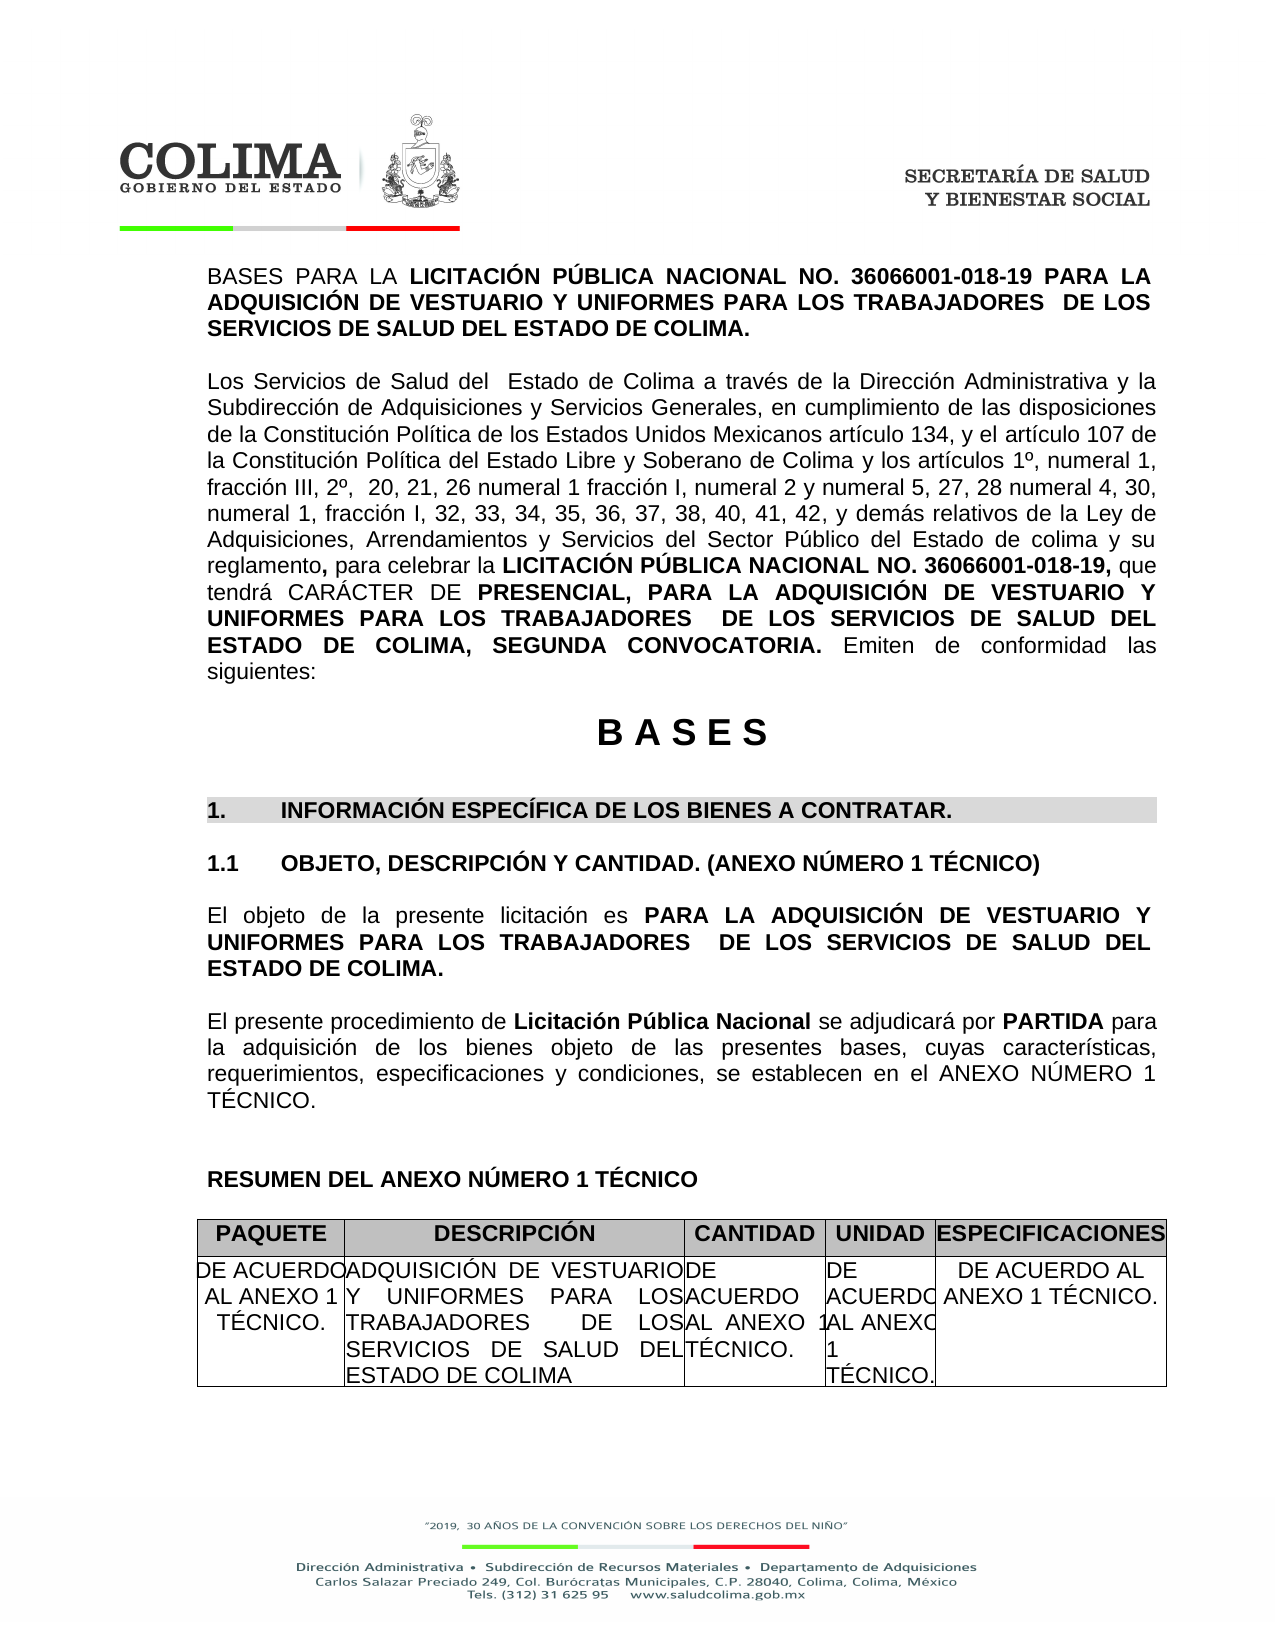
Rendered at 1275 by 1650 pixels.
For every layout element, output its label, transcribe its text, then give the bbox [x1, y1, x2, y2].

text 1.1 OBJETO, DESCRIPCIÓN Y CANTIDAD. (ANEXO NÚMERO 1 TÉCNICO) [207, 849, 1157, 876]
text BASES PARA LA LICITACIÓN PÚBLICA NACIONAL NO. 36066001-018-19 PARA LA ADQUISICIÓN DE VESTUARIO Y UNIFORMES PARA LOS TRABAJADORES DE LOS SERVICIOS DE SALUD DEL ESTADO DE COLIMA. [207, 263, 1152, 342]
text El presente procedimiento de Licitación Pública Nacional se adjudicará por PARTIDA para la adquisición de los bienes objeto de las presentes bases, cuyas características, requerimientos, especificaciones y condiciones, se establecen en el ANEXO NÚMERO 1 TÉCNICO. [207, 1008, 1157, 1113]
picture [0, 1497, 1275, 1622]
text El objeto de la presente licitación es PARA LA ADQUISICIÓN DE VESTUARIO Y UNIFORMES PARA LOS TRABAJADORES DE LOS SERVICIOS DE SALUD DEL ESTADO DE COLIMA. [207, 902, 1152, 981]
picture [3, 29, 1267, 255]
table_cell DE ACUERDO AL ANEXO 1 TÉCNICO. [936, 1257, 1166, 1386]
table_cell DE ACUERDO AL ANEXO 1 TÉCNICO. [685, 1257, 825, 1386]
text 1. INFORMACIÓN ESPECÍFICA DE LOS BIENES A CONTRATAR. [207, 797, 1157, 823]
table_cell DE ACUERDO AL ANEXO 1 TÉCNICO. [198, 1257, 344, 1386]
table_cell DE ACUERDO AL ANEXO 1 TÉCNICO. [826, 1257, 935, 1386]
table_cell ADQUISICIÓN DE VESTUARIO Y UNIFORMES PARA LOS TRABAJADORES DE LOS SERVICIOS DE SALUD DEL ESTADO DE COLIMA [345, 1257, 684, 1386]
table_header DESCRIPCIÓN [345, 1220, 684, 1256]
table_header UNIDAD [826, 1220, 935, 1256]
text Los Servicios de Salud del Estado de Colima a través de la Dirección Administrativa y la Subdirección de Adquisiciones y Servicios Generales, en cumplimiento de las disposiciones de la Constitución Política de los Estados Unidos Mexicanos artículo 134, y el artículo 107 de la Constitución Política del Estado Libre y Soberano de Colima y los artículos 1º, numeral 1, fracción III, 2º, 20, 21, 26 numeral 1 fracción I, numeral 2 y numeral 5, 27, 28 numeral 4, 30, numeral 1, fracción I, 32, 33, 34, 35, 36, 37, 38, 40, 41, 42, y demás relativos de la Ley de Adquisiciones, Arrendamientos y Servicios del Sector Público del Estado de colima y su reglamento, para celebrar la LICITACIÓN PÚBLICA NACIONAL NO. 36066001-018-19, que tendrá CARÁCTER DE PRESENCIAL, PARA LA ADQUISICIÓN DE VESTUARIO Y UNIFORMES PARA LOS TRABAJADORES DE LOS SERVICIOS DE SALUD DEL ESTADO DE COLIMA, SEGUNDA CONVOCATORIA. Emiten de conformidad las siguientes: [207, 368, 1157, 684]
table_header PAQUETE [198, 1220, 344, 1256]
table_header CANTIDAD [685, 1220, 825, 1256]
text B A S E S [207, 711, 1157, 754]
table_header ESPECIFICACIONES [936, 1220, 1166, 1256]
text RESUMEN DEL ANEXO NÚMERO 1 TÉCNICO [207, 1166, 1157, 1192]
